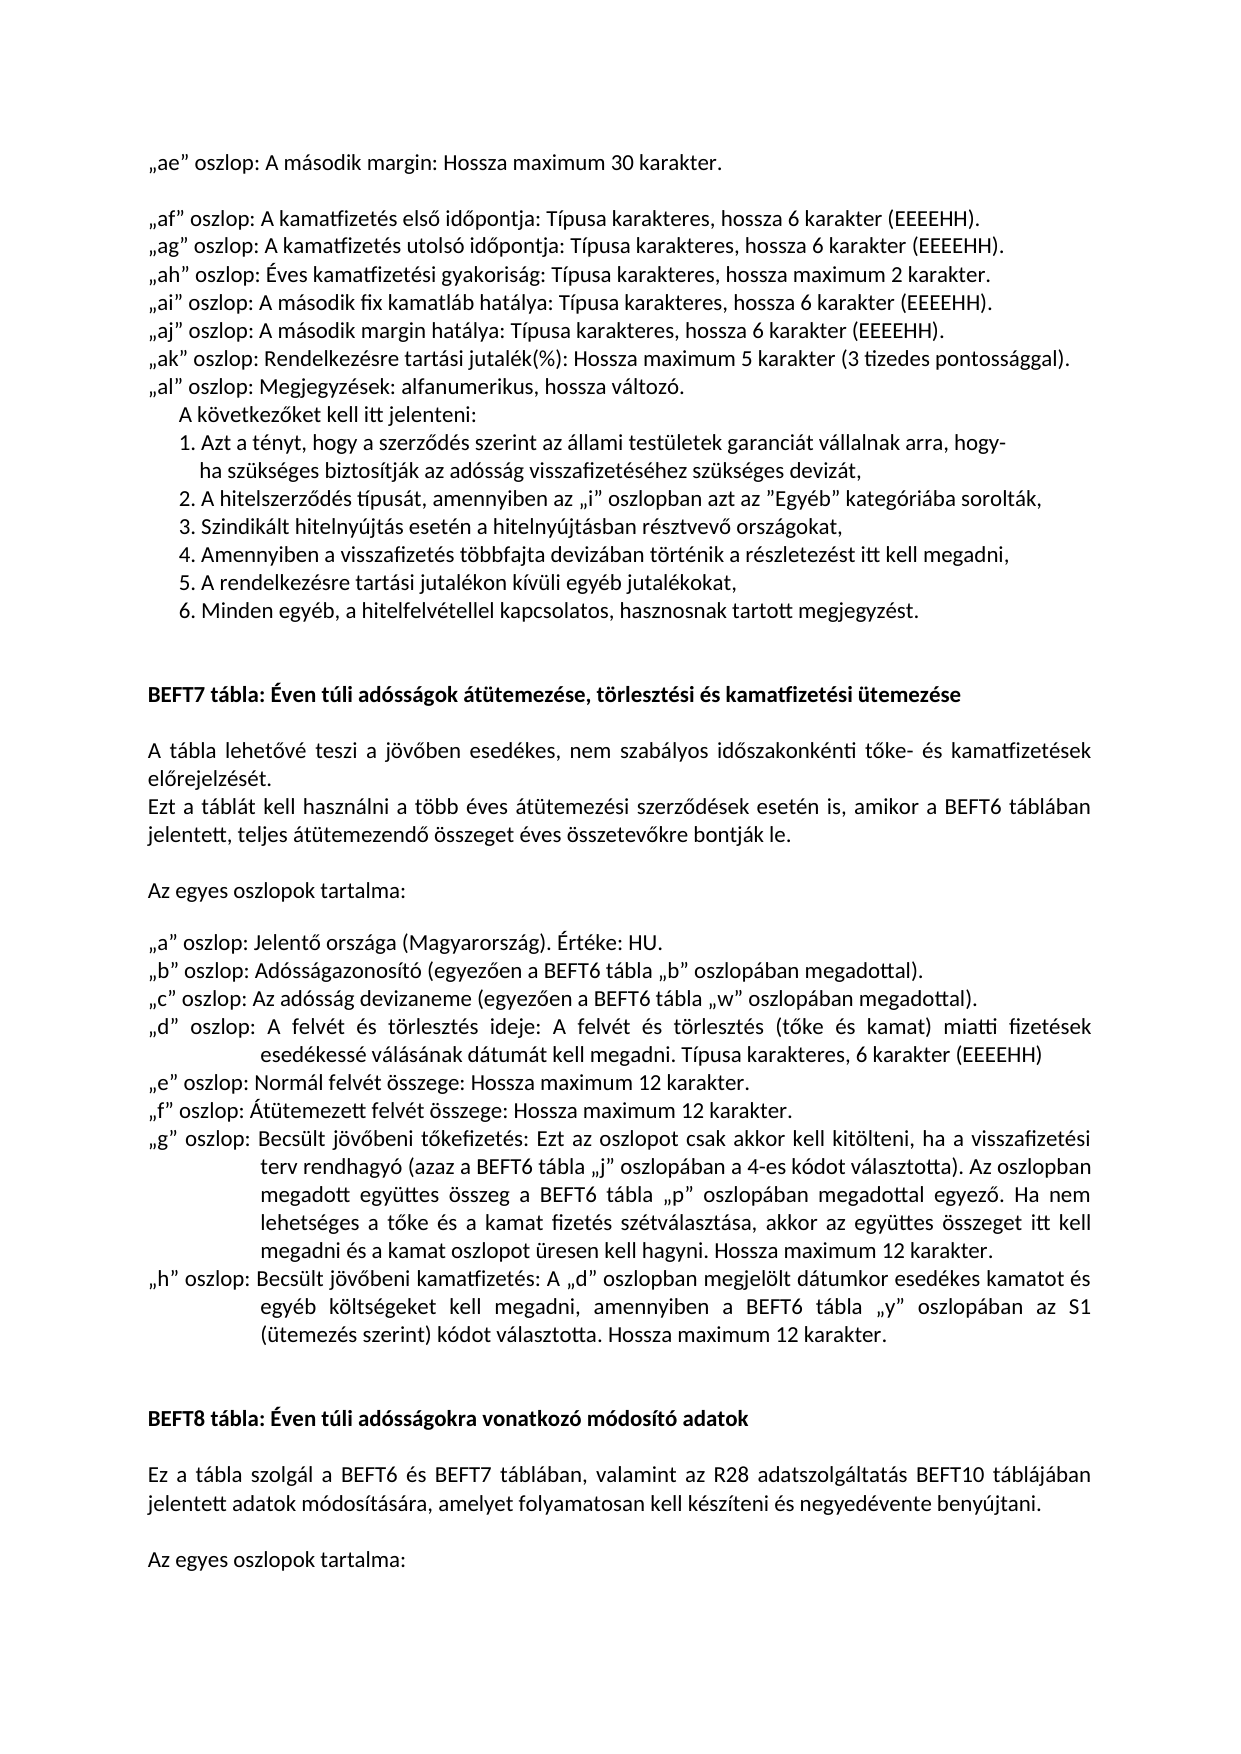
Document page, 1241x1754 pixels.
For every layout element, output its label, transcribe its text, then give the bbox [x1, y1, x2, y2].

text „b” oszlop: Adósságazonosító (egyezően a BEFT6 tábla „b” oszlopában megadottal). [148, 956, 1093, 984]
text „ah” oszlop: Éves kamatfizetési gyakoriság: Típusa karakteres, hossza maximum 2 karakter. [148, 260, 1093, 288]
text Az egyes oszlopok tartalma: [148, 876, 1093, 928]
text Ez a tábla szolgál a BEFT6 és BEFT7 táblában, valamint az R28 adatszolgáltatás BEFT10 táblájában jelentett adatok módosítására, amelyet folyamatosan kell készíteni és negyedévente benyújtani. [148, 1461, 1093, 1517]
text „ak” oszlop: Rendelkezésre tartási jutalék(%): Hossza maximum 5 karakter (3 tizedes pontossággal). [148, 344, 1093, 372]
text A tábla lehetővé teszi a jövőben esedékes, nem szabályos időszakonkénti tőke- és kamatfizetések előrejelzését. [148, 736, 1093, 792]
text 5. A rendelkezésre tartási jutalékon kívüli egyéb jutalékokat, [148, 568, 1093, 596]
text 4. Amennyiben a visszafizetés többfajta devizában történik a részletezést itt kell megadni, [148, 540, 1093, 568]
text „al” oszlop: Megjegyzések: alfanumerikus, hossza változó. [148, 372, 1093, 400]
text „aj” oszlop: A második margin hatálya: Típusa karakteres, hossza 6 karakter (EEEEHH). [148, 316, 1093, 344]
text 2. A hitelszerződés típusát, amennyiben az „i” oszlopban azt az ”Egyéb” kategóriába sorolták, [148, 484, 1093, 512]
text „e” oszlop: Normál felvét összege: Hossza maximum 12 karakter. [148, 1068, 1093, 1096]
text BEFT7 tábla: Éven túli adósságok átütemezése, törlesztési és kamatfizetési ütemezése [148, 680, 1093, 708]
text „f” oszlop: Átütemezett felvét összege: Hossza maximum 12 karakter. [148, 1096, 1093, 1124]
text „a” oszlop: Jelentő országa (Magyarország). Értéke: HU. [148, 928, 1093, 956]
text Az egyes oszlopok tartalma: [148, 1545, 1093, 1573]
text A következőket kell itt jelenteni: [148, 400, 1093, 428]
text „h” oszlop: Becsült jövőbeni kamatfizetés: A „d” oszlopban megjelölt dátumkor esedékes kamatot és egyéb költségeket kell megadni, amennyiben a BEFT6 tábla „y” oszlopában az S1 (ütemezés szerint) kódot választotta. Hossza maximum 12 karakter. [148, 1264, 1093, 1348]
text Ezt a táblát kell használni a több éves átütemezési szerződések esetén is, amikor a BEFT6 táblában jelentett, teljes átütemezendő összeget éves összetevőkre bontják le. [148, 792, 1093, 848]
text „g” oszlop: Becsült jövőbeni tőkefizetés: Ezt az oszlopot csak akkor kell kitölteni, ha a visszafizetési terv rendhagyó (azaz a BEFT6 tábla „j” oszlopában a 4-es kódot választotta). Az oszlopban megadott együttes összeg a BEFT6 tábla „p” oszlopában megadottal egyező. Ha nem lehetséges a tőke és a kamat fizetés szétválasztása, akkor az együttes összeget itt kell megadni és a kamat oszlopot üresen kell hagyni. Hossza maximum 12 karakter. [148, 1124, 1093, 1264]
text 1. Azt a tényt, hogy a szerződés szerint az állami testületek garanciát vállalnak arra, hogy- [148, 428, 1093, 456]
text „ag” oszlop: A kamatfizetés utolsó időpontja: Típusa karakteres, hossza 6 karakter (EEEEHH). [148, 232, 1093, 260]
text „ai” oszlop: A második fix kamatláb hatálya: Típusa karakteres, hossza 6 karakter (EEEEHH). [148, 288, 1093, 316]
text BEFT8 tábla: Éven túli adósságokra vonatkozó módosító adatok [148, 1404, 1093, 1433]
text ha szükséges biztosítják az adósság visszafizetéséhez szükséges devizát, [148, 456, 1093, 484]
text „ae” oszlop: A második margin: Hossza maximum 30 karakter. [148, 148, 1093, 176]
text „c” oszlop: Az adósság devizaneme (egyezően a BEFT6 tábla „w” oszlopában megadottal). [148, 984, 1093, 1012]
text „d” oszlop: A felvét és törlesztés ideje: A felvét és törlesztés (tőke és kamat) miatti fizetések esedékessé válásának dátumát kell megadni. Típusa karakteres, 6 karakter (EEEEHH) [148, 1012, 1093, 1068]
text 3. Szindikált hitelnyújtás esetén a hitelnyújtásban résztvevő országokat, [148, 512, 1093, 540]
text „af” oszlop: A kamatfizetés első időpontja: Típusa karakteres, hossza 6 karakter (EEEEHH). [148, 204, 1093, 232]
text 6. Minden egyéb, a hitelfelvétellel kapcsolatos, hasznosnak tartott megjegyzést. [148, 596, 1093, 624]
